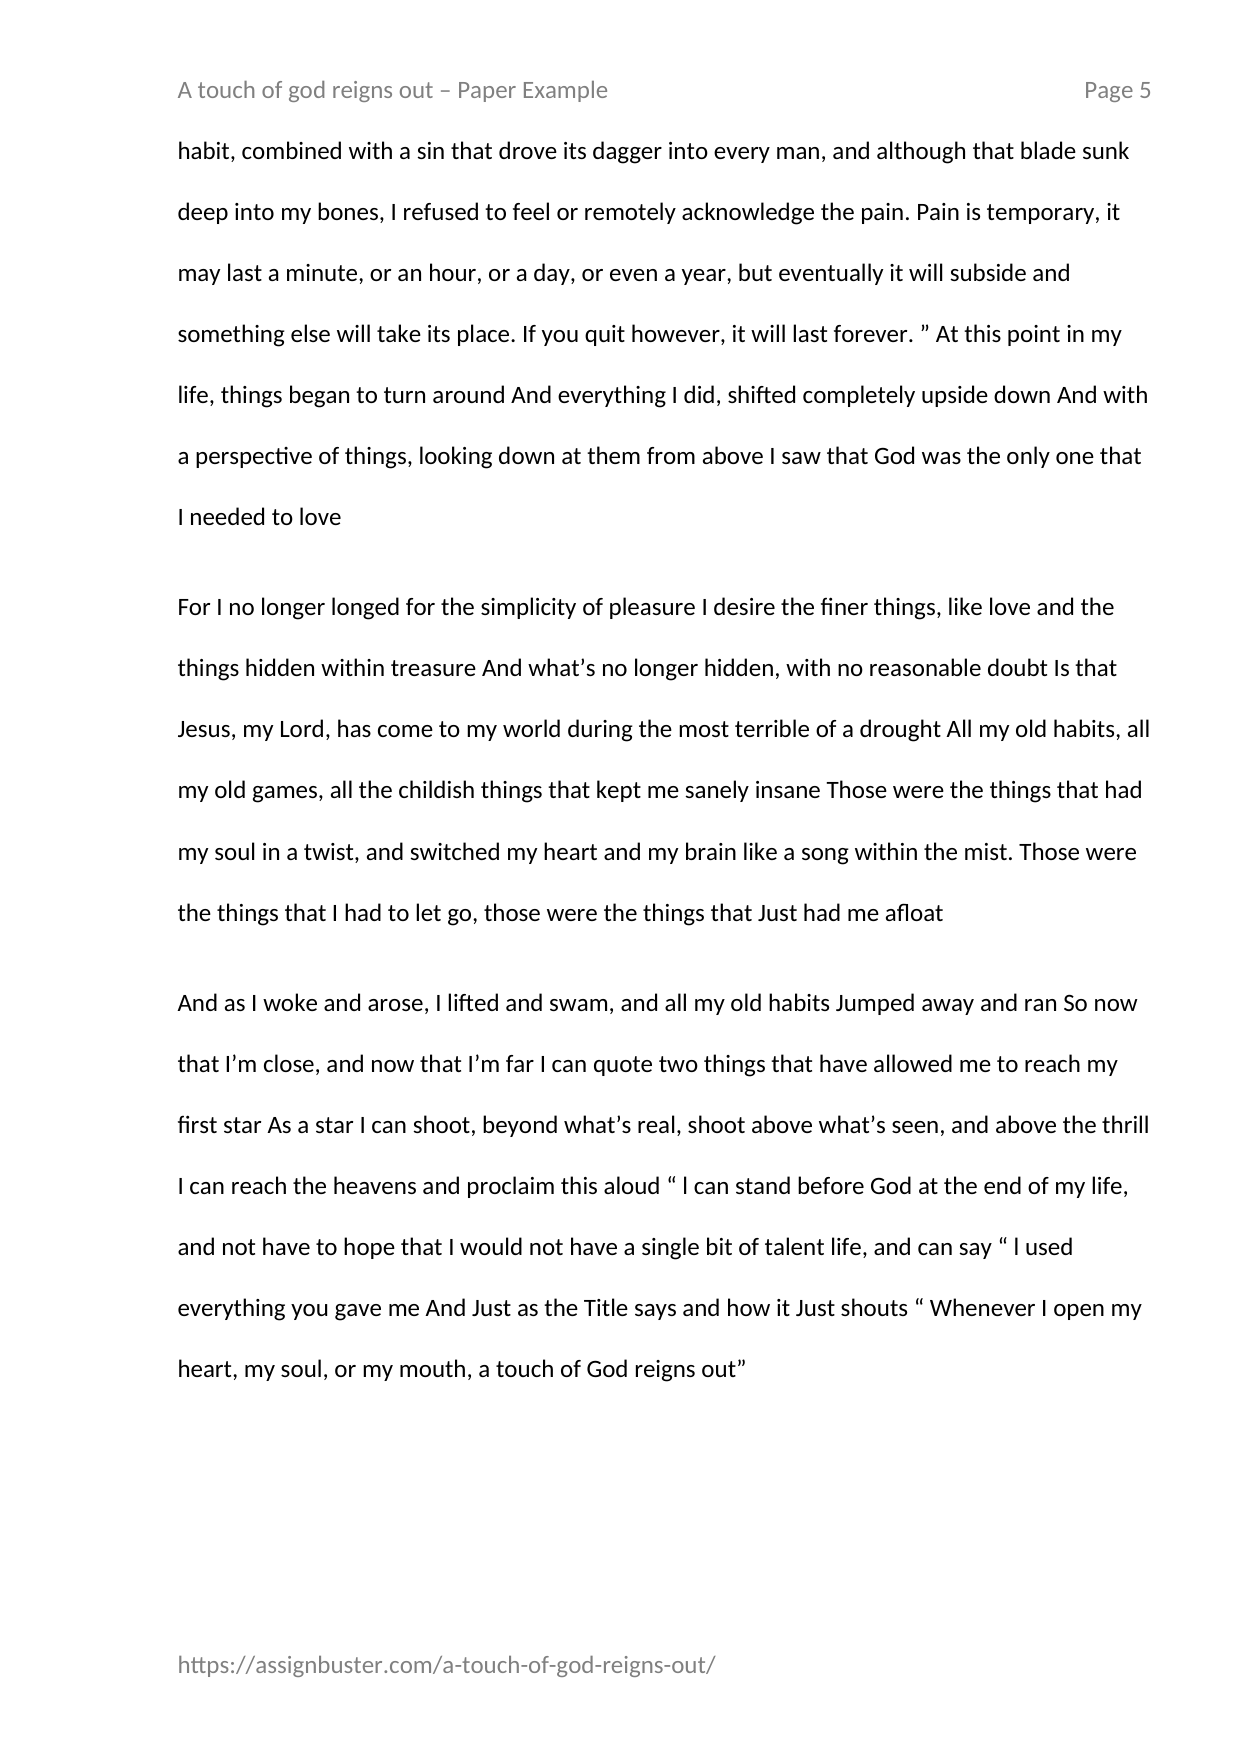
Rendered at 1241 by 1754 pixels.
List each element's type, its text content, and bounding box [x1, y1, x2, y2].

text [177, 135, 1152, 532]
text For I no longer longed for the simplicity of pleasure I desire the finer things, like love and the things hidden within treasure And what’s no longer hidden, with no reasonable doubt Is that Jesus, my Lord, has come to my world during the most terrible of a drought All my old habits, all my old games, all the childish things that kept me sanely insane Those were the things that had my soul in a twist, and switched my heart and my brain like a song within the mist. Those were the things that I had to let go, those were the things that Just had me afloat [177, 592, 1152, 927]
text And as I woke and arose, I lifted and swam, and all my old habits Jumped away and ran So now that I’m close, and now that I’m far I can quote two things that have allowed me to reach my first star As a star I can shoot, beyond what’s real, shoot above what’s seen, and above the thrill I can reach the heavens and proclaim this aloud “ l can stand before God at the end of my life, and not have to hope that I would not have a single bit of talent life, and can say “ l used everything you gave me And Just as the Title says and how it Just shouts “ Whenever I open my heart, my soul, or my mouth, a touch of God reigns out” [177, 987, 1152, 1384]
